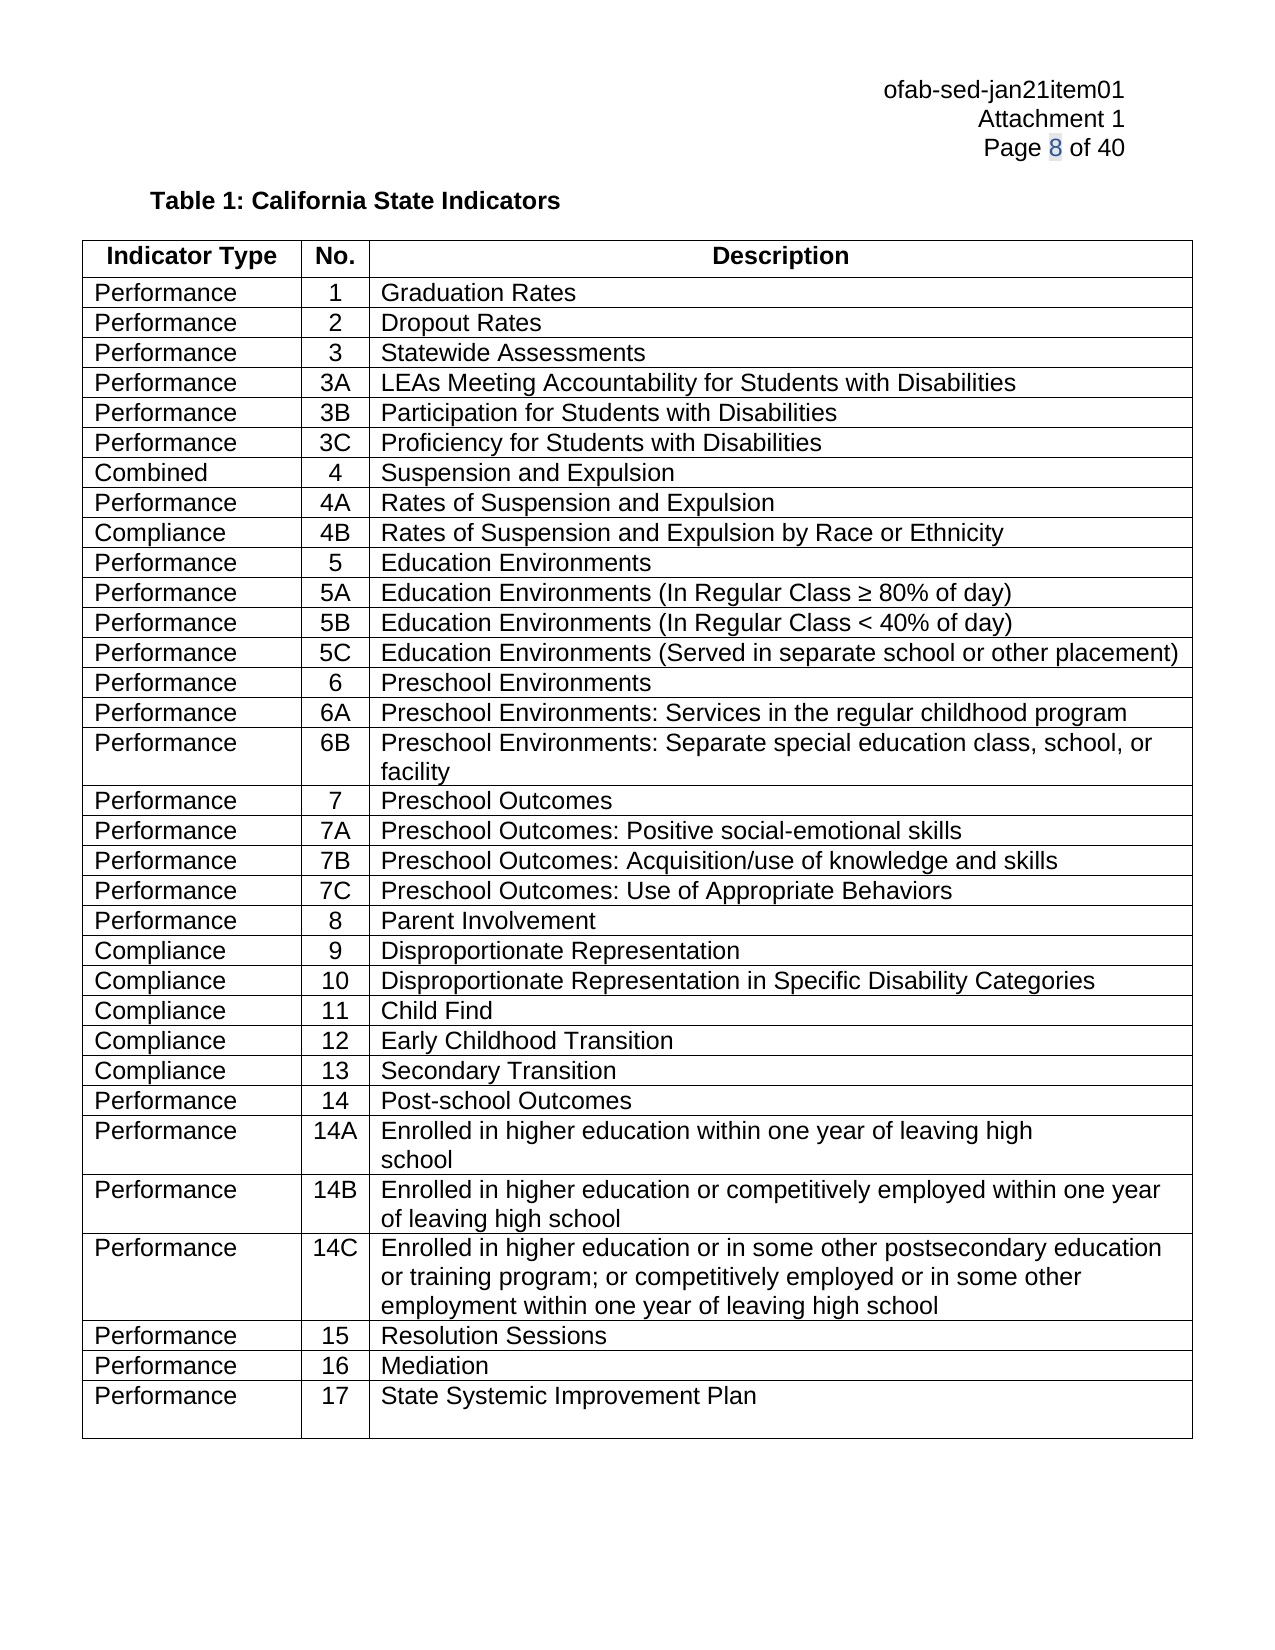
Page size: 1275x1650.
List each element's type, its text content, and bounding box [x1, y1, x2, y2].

table_cell 17 [302, 1381, 369, 1438]
table_cell Performance [83, 368, 301, 397]
table_cell Performance [83, 906, 301, 935]
table_cell 5A [302, 578, 369, 607]
table_header Indicator Type [83, 241, 301, 277]
table_cell Education Environments (In Regular Class < 40% of day) [370, 608, 1192, 637]
table_cell Enrolled in higher education or competitively employed within one year of leaving high school [370, 1175, 1192, 1232]
table_cell Statewide Assessments [370, 338, 1192, 367]
table_cell 10 [302, 966, 369, 995]
table_cell 5C [302, 638, 369, 667]
table_cell 15 [302, 1321, 369, 1350]
table_header Description [370, 241, 1192, 277]
table_cell 2 [302, 308, 369, 337]
table_cell Performance [83, 1086, 301, 1115]
table_cell Preschool Environments [370, 668, 1192, 697]
table_cell 7A [302, 816, 369, 845]
table_cell Graduation Rates [370, 278, 1192, 307]
table_cell Performance [83, 398, 301, 427]
table_cell Combined [83, 458, 301, 487]
table_cell Performance [83, 816, 301, 845]
table_cell Performance [83, 338, 301, 367]
table_cell Child Find [370, 996, 1192, 1025]
table_cell Mediation [370, 1351, 1192, 1380]
table_cell 4A [302, 488, 369, 517]
table_cell Parent Involvement [370, 906, 1192, 935]
table_cell Performance [83, 786, 301, 815]
table_cell 6B [302, 728, 369, 785]
table_cell Performance [83, 578, 301, 607]
table_cell Preschool Outcomes: Use of Appropriate Behaviors [370, 876, 1192, 905]
table_cell Performance [83, 846, 301, 875]
table_cell 12 [302, 1026, 369, 1055]
table_cell 7C [302, 876, 369, 905]
table_cell Compliance [83, 1026, 301, 1055]
table_cell Performance [83, 608, 301, 637]
table_cell Compliance [83, 966, 301, 995]
table_cell 3A [302, 368, 369, 397]
table_cell Disproportionate Representation in Specific Disability Categories [370, 966, 1192, 995]
table_cell Preschool Outcomes: Acquisition/use of knowledge and skills [370, 846, 1192, 875]
table_header No. [302, 241, 369, 277]
table_cell Compliance [83, 936, 301, 965]
table_cell Performance [83, 1234, 301, 1320]
table_cell 14 [302, 1086, 369, 1115]
table_cell 14C [302, 1234, 369, 1320]
table_cell State Systemic Improvement Plan [370, 1381, 1192, 1438]
table_cell 5B [302, 608, 369, 637]
table_cell Rates of Suspension and Expulsion [370, 488, 1192, 517]
table_cell Resolution Sessions [370, 1321, 1192, 1350]
table_cell LEAs Meeting Accountability for Students with Disabilities [370, 368, 1192, 397]
table_cell Performance [83, 1116, 301, 1174]
table_cell 3B [302, 398, 369, 427]
table_cell Preschool Environments: Services in the regular childhood program [370, 698, 1192, 727]
table_cell 3 [302, 338, 369, 367]
table_cell Performance [83, 876, 301, 905]
table_cell 7 [302, 786, 369, 815]
table_cell Performance [83, 638, 301, 667]
table_cell Education Environments (Served in separate school or other placement) [370, 638, 1192, 667]
table_cell Compliance [83, 1056, 301, 1085]
table_cell Enrolled in higher education within one year of leaving high school [370, 1116, 1192, 1174]
table_cell Early Childhood Transition [370, 1026, 1192, 1055]
table_cell 4 [302, 458, 369, 487]
table_cell Performance [83, 488, 301, 517]
table_cell 4B [302, 518, 369, 547]
table_cell 13 [302, 1056, 369, 1085]
table_cell Compliance [83, 518, 301, 547]
table_cell 16 [302, 1351, 369, 1380]
table_cell Compliance [83, 996, 301, 1025]
table_cell 1 [302, 278, 369, 307]
table_cell Performance [83, 1175, 301, 1232]
table_cell Performance [83, 1321, 301, 1350]
table_cell Preschool Outcomes [370, 786, 1192, 815]
table_cell Performance [83, 668, 301, 697]
table_cell 6A [302, 698, 369, 727]
table_cell Disproportionate Representation [370, 936, 1192, 965]
table_cell 14A [302, 1116, 369, 1174]
table_cell Preschool Environments: Separate special education class, school, or facility [370, 728, 1192, 785]
subtitle Table 1: California State Indicators [150, 186, 1125, 215]
table_cell Performance [83, 698, 301, 727]
table_cell Post-school Outcomes [370, 1086, 1192, 1115]
table_cell Performance [83, 728, 301, 785]
table_cell Rates of Suspension and Expulsion by Race or Ethnicity [370, 518, 1192, 547]
table_cell Performance [83, 1351, 301, 1380]
table_cell 14B [302, 1175, 369, 1232]
table_cell Enrolled in higher education or in some other postsecondary education or training program; or competitively employed or in some other employment within one year of leaving high school [370, 1234, 1192, 1320]
table_cell Dropout Rates [370, 308, 1192, 337]
table_cell Participation for Students with Disabilities [370, 398, 1192, 427]
table_cell Proficiency for Students with Disabilities [370, 428, 1192, 457]
table_cell 6 [302, 668, 369, 697]
table_cell Secondary Transition [370, 1056, 1192, 1085]
table_cell Performance [83, 308, 301, 337]
table_cell Performance [83, 278, 301, 307]
table_cell Performance [83, 428, 301, 457]
table_cell Education Environments (In Regular Class ≥ 80% of day) [370, 578, 1192, 607]
table_cell 8 [302, 906, 369, 935]
table_cell 5 [302, 548, 369, 577]
table_cell 3C [302, 428, 369, 457]
table_cell Preschool Outcomes: Positive social-emotional skills [370, 816, 1192, 845]
table_cell Suspension and Expulsion [370, 458, 1192, 487]
table_cell 11 [302, 996, 369, 1025]
table_cell Education Environments [370, 548, 1192, 577]
table_cell Performance [83, 1381, 301, 1438]
table_cell 7B [302, 846, 369, 875]
table_cell Performance [83, 548, 301, 577]
table_cell 9 [302, 936, 369, 965]
